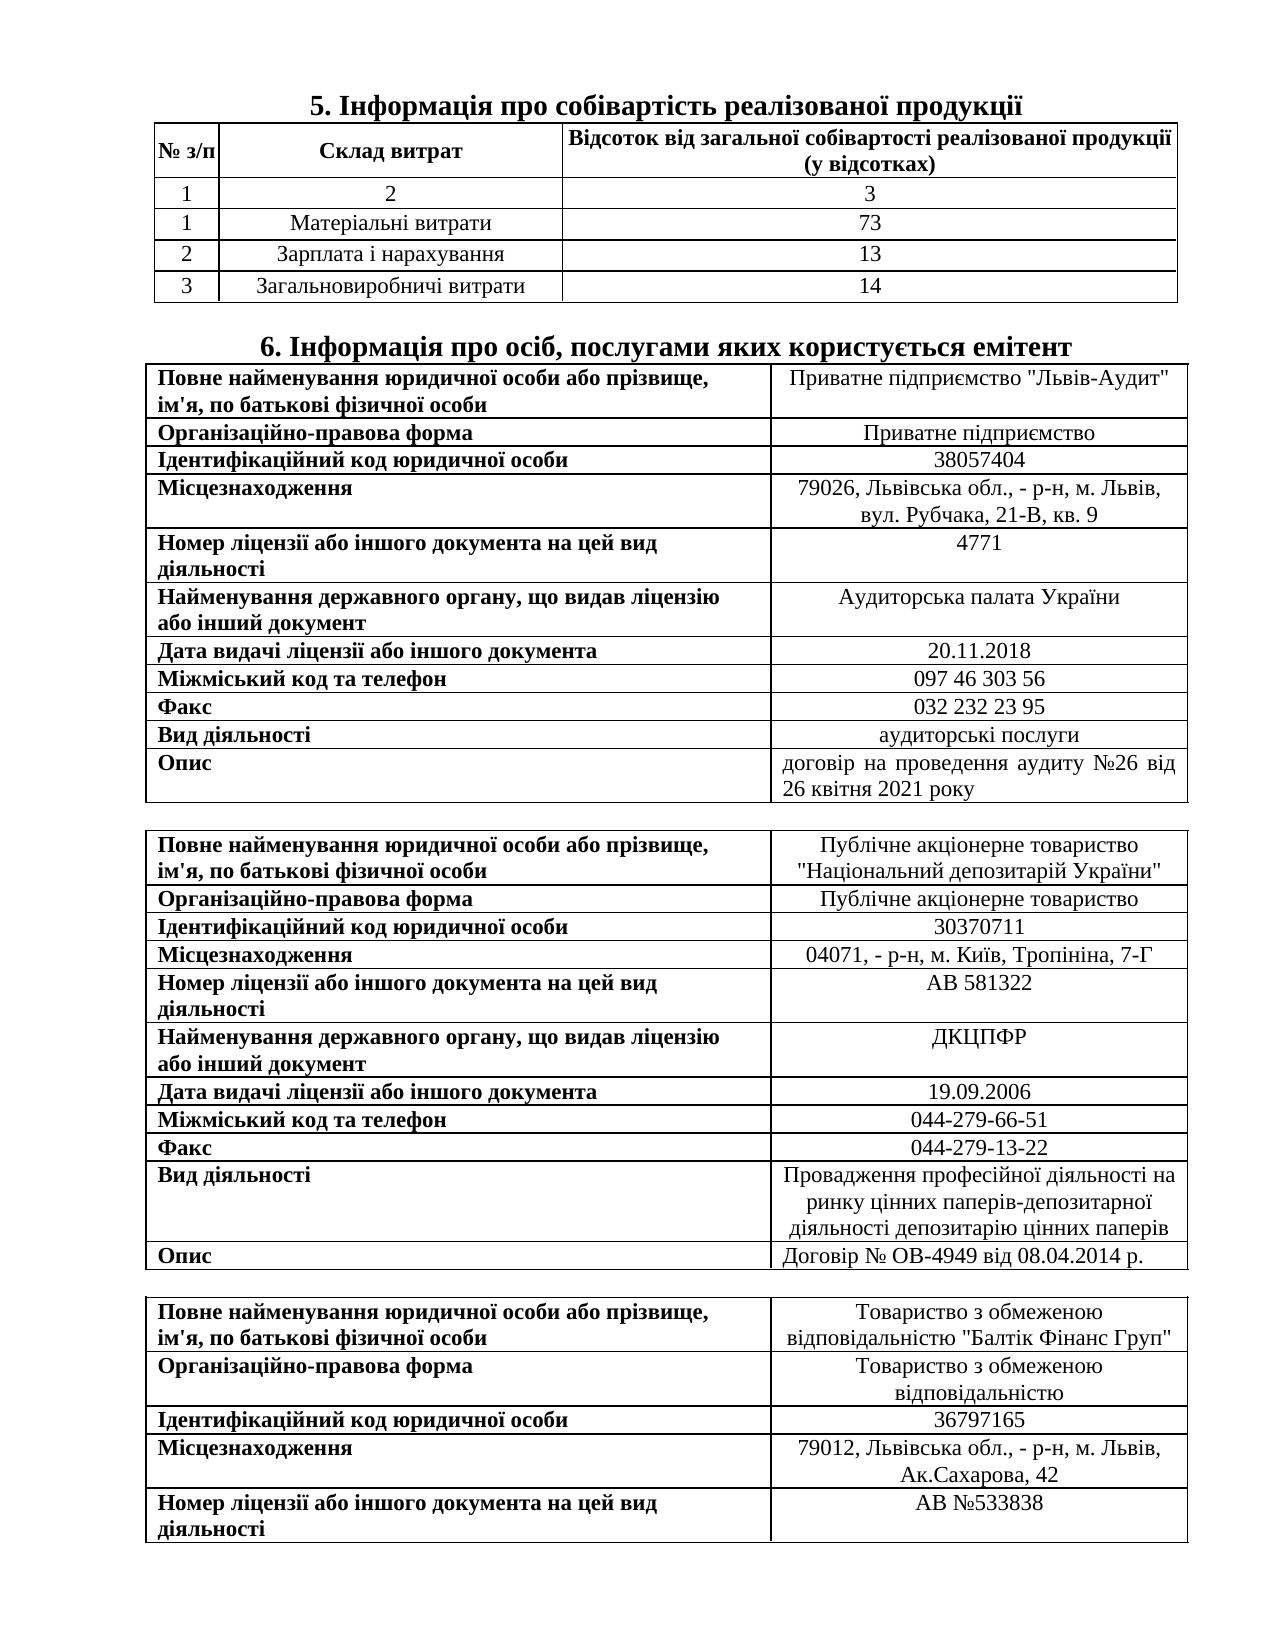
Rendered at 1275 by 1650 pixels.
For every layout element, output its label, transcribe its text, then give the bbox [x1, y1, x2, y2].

table_cell Міжміський код та телефон [147, 1106, 770, 1132]
table_cell Номер ліцензії або іншого документа на цей вид діяльності [147, 1489, 770, 1541]
text 5. Інформація про собівартість реалізованої продукції [146, 88, 1186, 122]
table_cell Вид діяльності [147, 721, 770, 747]
table_cell Організаційно-правова форма [147, 886, 770, 912]
table_cell Номер ліцензії або іншого документа на цей вид діяльності [147, 969, 770, 1022]
table_cell Вид діяльності [147, 1162, 770, 1241]
table_cell 2 [155, 241, 218, 270]
table_cell Ідентифікаційний код юридичної особи [147, 1407, 770, 1433]
table_cell Факс [147, 1134, 770, 1160]
table_cell Зарплата i нарахування [220, 241, 562, 270]
table_cell Приватне підприємство [772, 419, 1187, 445]
table_cell Загальновиробничi витрати [220, 272, 562, 301]
table_header № з/п [155, 124, 218, 176]
table_header Повне найменування юридичної особи або прізвище, ім'я, по батькові фізичної особи [147, 831, 770, 884]
table_cell 097 46 303 56 [772, 665, 1187, 692]
table_cell Товариство з обмеженою відповідальністю [772, 1352, 1187, 1405]
table_cell 30370711 [772, 913, 1187, 940]
table_cell аудиторськi послуги [772, 721, 1187, 747]
table_cell Матерiальнi витрати [220, 209, 562, 239]
text 6. Інформація про осіб, послугами яких користується емітент [146, 329, 1186, 363]
table_cell 3 [563, 176, 1177, 208]
table_cell 13 [563, 239, 1177, 270]
table_cell 79026, Львівська обл., - р-н, м. Львiв, вул. Рубчака, 21-В, кв. 9 [772, 475, 1187, 527]
table_cell Ідентифікаційний код юридичної особи [147, 447, 770, 473]
table_cell 14 [563, 270, 1177, 301]
table_header Відсоток від загальної собівартості реалізованої продукції (у відсотках) [563, 124, 1177, 176]
table_cell 044-279-13-22 [772, 1134, 1187, 1160]
table_header Приватне пiдприємство "Львiв-Аудит" [772, 365, 1187, 417]
table_cell 1 [155, 209, 218, 239]
table_cell Місцезнаходження [147, 941, 770, 968]
table_cell Ідентифікаційний код юридичної особи [147, 913, 770, 940]
table_cell АВ №533838 [772, 1489, 1187, 1541]
table_cell Опис [147, 1242, 770, 1268]
table_header Товариство з обмеженою вiдповiдальнiстю "Балтiк Фiнанс Груп" [772, 1298, 1187, 1351]
table_cell Номер ліцензії або іншого документа на цей вид діяльності [147, 529, 770, 581]
table_cell Місцезнаходження [147, 475, 770, 527]
table_cell 1 [155, 178, 218, 208]
table_cell ДКЦПФР [772, 1023, 1187, 1076]
table_cell Дата видачі ліцензії або іншого документа [147, 637, 770, 664]
table_cell Міжміський код та телефон [147, 665, 770, 692]
table_header Повне найменування юридичної особи або прізвище, ім'я, по батькові фізичної особи [147, 365, 770, 417]
table_cell 36797165 [772, 1407, 1187, 1433]
table_header Повне найменування юридичної особи або прізвище, ім'я, по батькові фізичної особи [147, 1298, 770, 1351]
table_header Склад витрат [220, 124, 562, 176]
table_cell 032 232 23 95 [772, 693, 1187, 719]
table_cell договiр на проведення аудиту №26 вiд 26 квiтня 2021 року [772, 749, 1187, 802]
table_cell 04071, - р-н, м. Київ, Тропiнiна, 7-Г [772, 941, 1187, 968]
table_cell Організаційно-правова форма [147, 1352, 770, 1405]
table_cell АВ 581322 [772, 969, 1187, 1022]
table_cell Факс [147, 693, 770, 719]
table_cell 79012, Львівська обл., - р-н, м. Львiв, Ак.Сахарова, 42 [772, 1435, 1187, 1487]
table_cell Договiр № ОВ-4949 вiд 08.04.2014 р. [772, 1242, 1187, 1268]
table_cell 19.09.2006 [772, 1078, 1187, 1104]
table_cell 38057404 [772, 447, 1187, 473]
table_cell 044-279-66-51 [772, 1106, 1187, 1132]
table_cell Найменування державного органу, що видав ліцензію або інший документ [147, 1023, 770, 1076]
table_cell Дата видачі ліцензії або іншого документа [147, 1078, 770, 1104]
table_cell 4771 [772, 529, 1187, 581]
table_cell 3 [155, 272, 218, 301]
table_cell Місцезнаходження [147, 1435, 770, 1487]
table_cell Публічне акціонерне товариство [772, 886, 1187, 912]
table_cell Аудиторська палата України [772, 583, 1187, 636]
table_cell Провадження професiйної дiяльностi на ринку цiнних паперiв-депозитарної дiяльностi депозитарiю цiнних паперiв [772, 1162, 1187, 1241]
table_cell Організаційно-правова форма [147, 419, 770, 445]
table_cell 73 [563, 208, 1177, 239]
table_cell 2 [220, 178, 562, 208]
table_cell Опис [147, 749, 770, 802]
table_cell 20.11.2018 [772, 637, 1187, 664]
table_cell Найменування державного органу, що видав ліцензію або інший документ [147, 583, 770, 636]
table_header Публiчне акцiонерне товариство "Нацiональний депозитарiй України" [772, 831, 1187, 884]
